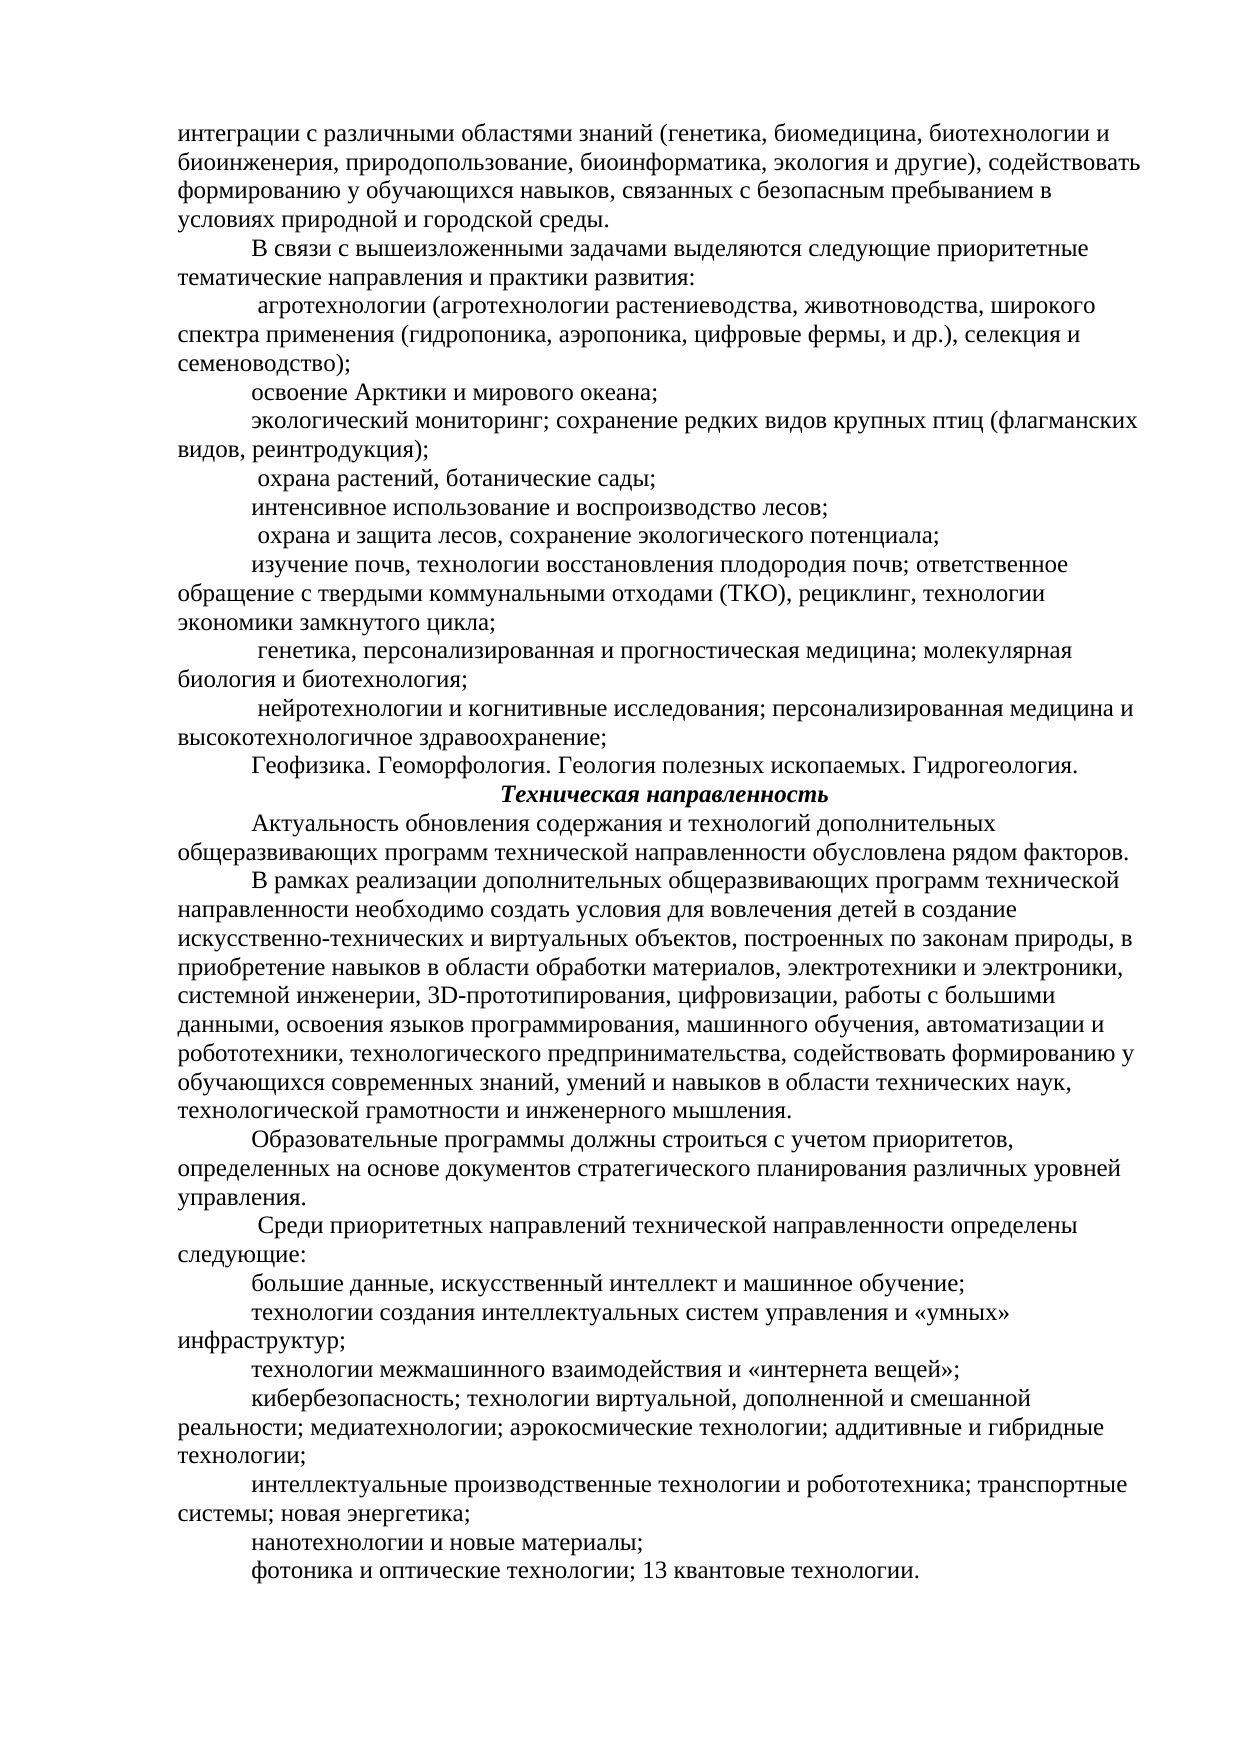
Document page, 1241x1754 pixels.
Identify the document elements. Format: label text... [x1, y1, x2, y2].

text охрана и защита лесов, сохранение экологического потенциала; [177, 521, 1152, 549]
text Среди приоритетных направлений технической направленности определены следующие: [177, 1211, 1152, 1268]
text охрана растений, ботанические сады; [177, 463, 1152, 492]
text освоение Арктики и мирового океана; [177, 377, 1152, 406]
text генетика, персонализированная и прогностическая медицина; молекулярная биология и биотехнология; [177, 636, 1152, 693]
text Техническая направленность [177, 779, 1152, 808]
text фотоника и оптические технологии; 13 квантовые технологии. [177, 1556, 1152, 1584]
text нанотехнологии и новые материалы; [177, 1527, 1152, 1556]
text Образовательные программы должны строиться с учетом приоритетов, определенных на основе документов стратегического планирования различных уровней управления. [177, 1124, 1152, 1211]
text интенсивное использование и воспроизводство лесов; [177, 492, 1152, 521]
text агротехнологии (агротехнологии растениеводства, животноводства, широкого спектра применения (гидропоника, аэропоника, цифровые фермы, и др.), селекция и семеноводство); [177, 291, 1152, 377]
text интеллектуальные производственные технологии и робототехника; транспортные системы; новая энергетика; [177, 1469, 1152, 1527]
text Актуальность обновления содержания и технологий дополнительных общеразвивающих программ технической направленности обусловлена рядом факторов. [177, 808, 1152, 866]
text нейротехнологии и когнитивные исследования; персонализированная медицина и высокотехнологичное здравоохранение; [177, 693, 1152, 751]
text В связи с вышеизложенными задачами выделяются следующие приоритетные тематические направления и практики развития: [177, 233, 1152, 291]
text В рамках реализации дополнительных общеразвивающих программ технической направленности необходимо создать условия для вовлечения детей в создание искусственно-технических и виртуальных объектов, построенных по законам природы, в приобретение навыков в области обработки материалов, электротехники и электроники, системной инженерии, 3D-прототипирования, цифровизации, работы с большими данными, освоения языков программирования, машинного обучения, автоматизации и робототехники, технологического предпринимательства, содействовать формированию у обучающихся современных знаний, умений и навыков в области технических наук, технологической грамотности и инженерного мышления. [177, 866, 1152, 1124]
text изучение почв, технологии восстановления плодородия почв; ответственное обращение с твердыми коммунальными отходами (ТКО), рециклинг, технологии экономики замкнутого цикла; [177, 549, 1152, 636]
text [177, 118, 1152, 233]
text технологии создания интеллектуальных систем управления и «умных» инфраструктур; [177, 1297, 1152, 1354]
text технологии межмашинного взаимодействия и «интернета вещей»; [177, 1354, 1152, 1383]
text большие данные, искусственный интеллект и машинное обучение; [177, 1268, 1152, 1297]
text Геофизика. Геоморфология. Геология полезных ископаемых. Гидрогеология. [177, 751, 1152, 779]
text экологический мониторинг; сохранение редких видов крупных птиц (флагманских видов, реинтродукция); [177, 406, 1152, 463]
text кибербезопасность; технологии виртуальной, дополненной и смешанной реальности; медиатехнологии; аэрокосмические технологии; аддитивные и гибридные технологии; [177, 1383, 1152, 1469]
